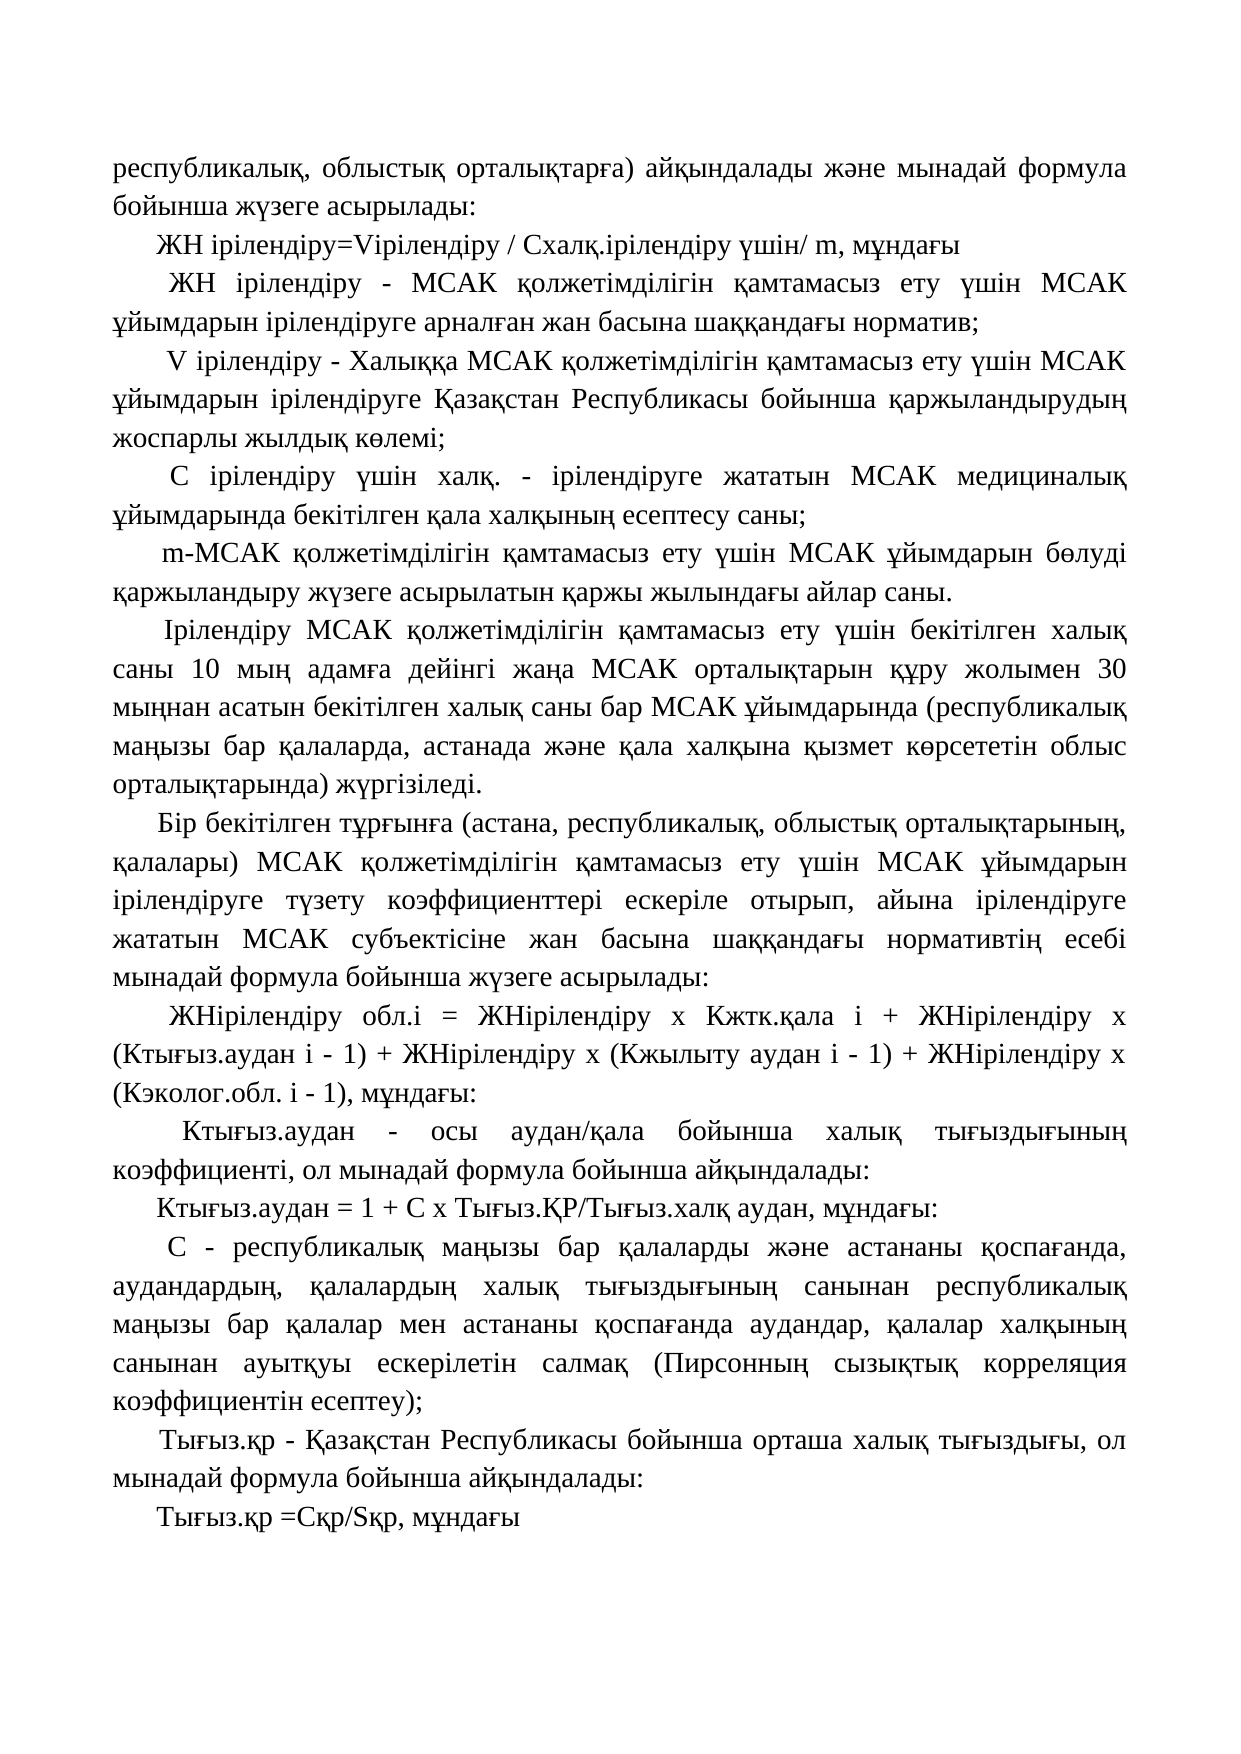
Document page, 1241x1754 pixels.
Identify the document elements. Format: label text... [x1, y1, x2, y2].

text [112, 150, 1128, 222]
text ЖНірілендіру обл.i = ЖНірілендіру х Кжтк.қала i + ЖНірілендіру х (Ктығыз.аудан i - 1) + ЖНірілендіру х (Кжылыту аудан i - 1) + ЖНірілендіру х (Кэколог.обл. i - 1), мұндағы: [112, 998, 1128, 1108]
text Бір бекітілген тұрғынға (астана, республикалық, облыстық орталықтарының, қалалары) МСАК қолжетімділігін қамтамасыз ету үшін МСАК ұйымдарын ірілендіруге түзету коэффициенттері ескеріле отырып, айына ірілендіруге жататын МСАК субъектісіне жан басына шаққандағы нормативтің есебі мынадай формула бойынша жүзеге асырылады: [112, 805, 1128, 993]
text Ірілендіру МСАК қолжетімділігін қамтамасыз ету үшін бекітілген халық саны 10 мың адамға дейінгі жаңа МСАК орталықтарын құру жолымен 30 мыңнан асатын бекітілген халық саны бар МСАК ұйымдарында (республикалық маңызы бар қалаларда, астанада және қала халқына қызмет көрсететін облыс орталықтарында) жүргізіледі. [112, 612, 1128, 800]
text Тығыз.қр - Қазақстан Республикасы бойынша орташа халық тығыздығы, ол мынадай формула бойынша айқындалады: [112, 1422, 1128, 1494]
text Ктығыз.аудан - осы аудан/қала бойынша халық тығыздығының коэффициенті, ол мынадай формула бойынша айқындалады: [112, 1113, 1128, 1186]
text Ктығыз.аудан = 1 + С х Тығыз.ҚР/Тығыз.халқ аудан, мұндағы: [112, 1191, 1128, 1224]
text С - республикалық маңызы бар қалаларды және астананы қоспағанда, аудандардың, қалалардың халық тығыздығының санынан республикалық маңызы бар қалалар мен астананы қоспағанда аудандар, қалалар халқының санынан ауытқуы ескерілетін салмақ (Пирсонның сызықтық корреляция коэффициентін есептеу); [112, 1229, 1128, 1417]
text ЖН ірілендіру - МСАК қолжетімділігін қамтамасыз ету үшін МСАК ұйымдарын ірілендіруге арналған жан басына шаққандағы норматив; [112, 266, 1128, 338]
text Тығыз.қр =Сқр/Sқр, мұндағы [112, 1499, 1128, 1532]
text С ірілендіру үшін халқ. - ірілендіруге жататын МСАК медициналық ұйымдарында бекітілген қала халқының есептесу саны; [112, 458, 1128, 530]
text ЖН ірілендіру=Vірілендіру / Схалқ.ірілендіру үшін/ m, мұндағы [112, 227, 1128, 261]
text m-МСАК қолжетімділігін қамтамасыз ету үшін МСАК ұйымдарын бөлуді қаржыландыру жүзеге асырылатын қаржы жылындағы айлар саны. [112, 535, 1128, 607]
text V ірілендіру - Халыққа МСАК қолжетімділігін қамтамасыз ету үшін МСАК ұйымдарын ірілендіруге Қазақстан Республикасы бойынша қаржыландырудың жоспарлы жылдық көлемі; [112, 343, 1128, 453]
